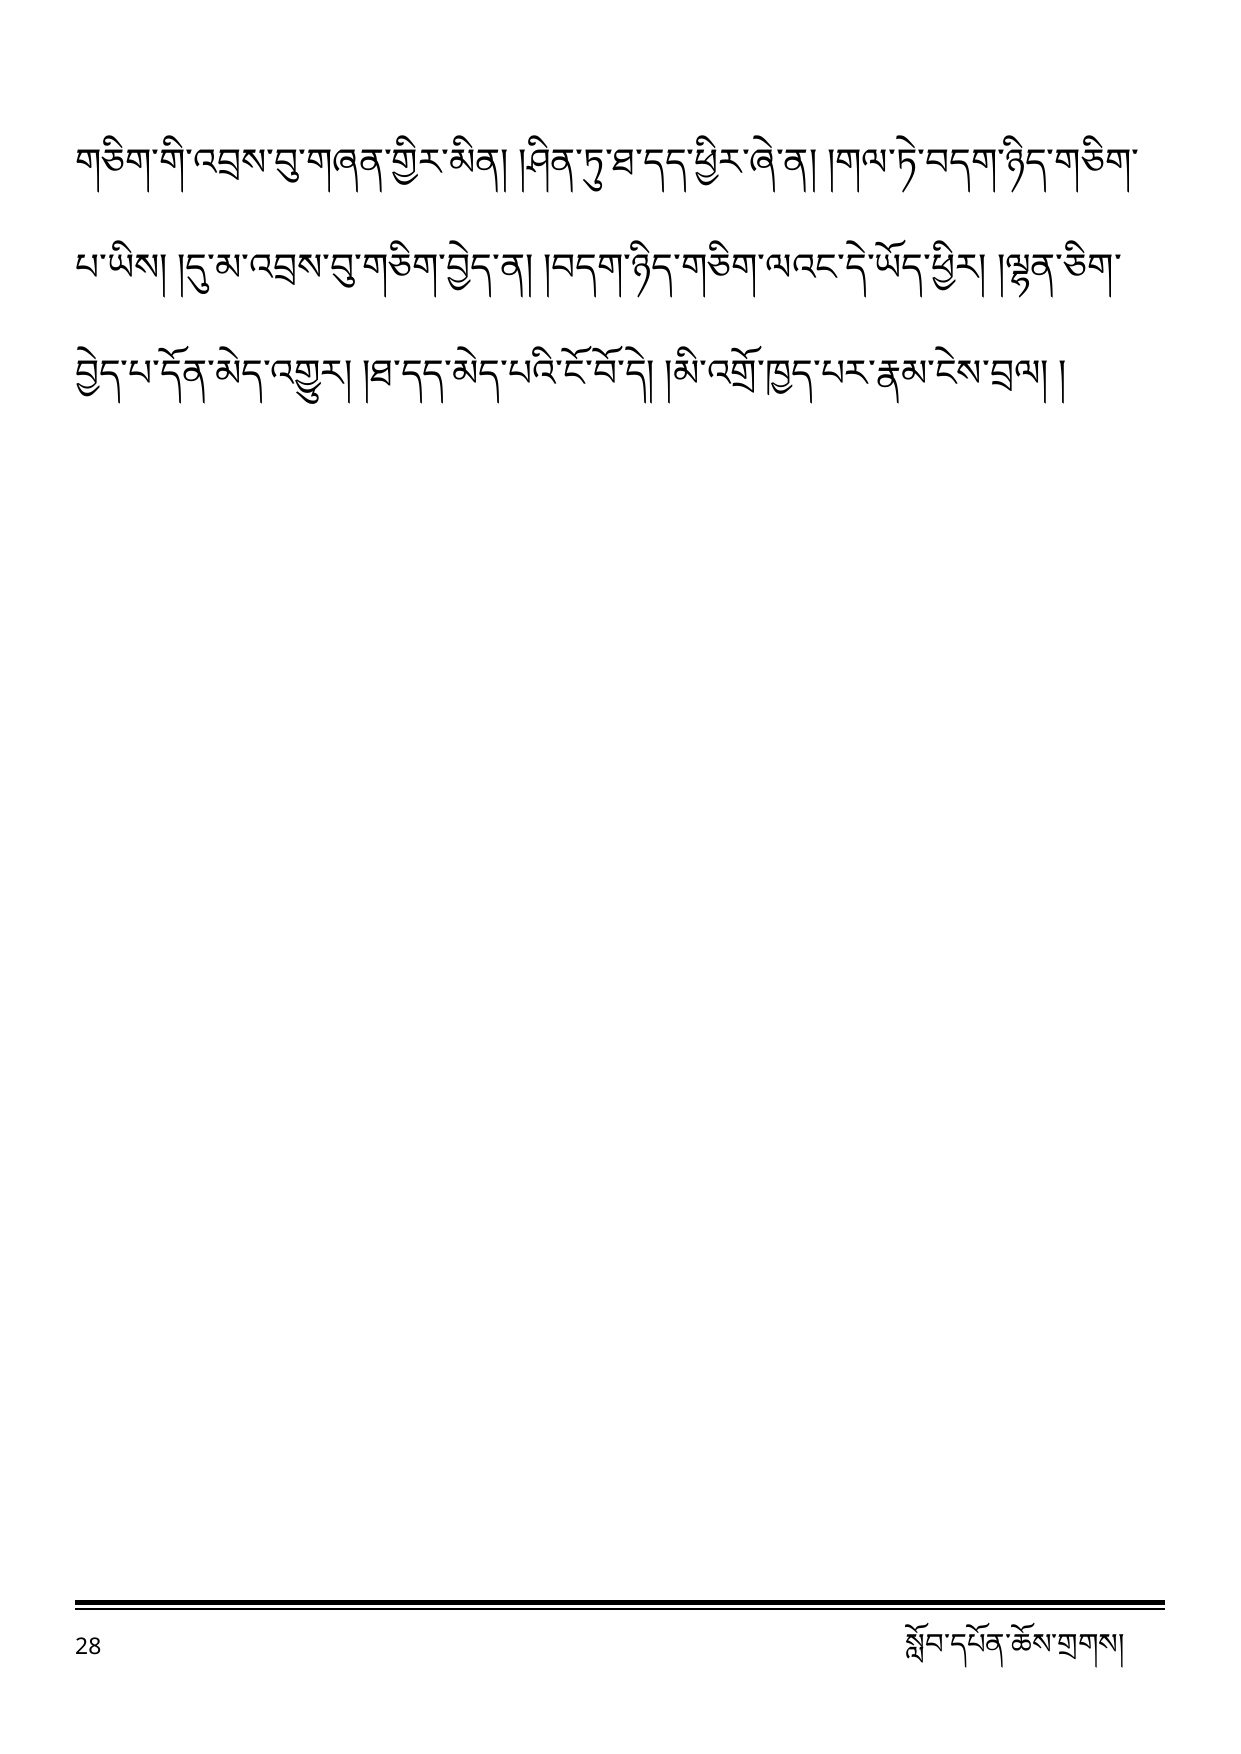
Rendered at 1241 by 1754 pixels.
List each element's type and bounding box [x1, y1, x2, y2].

text [75, 120, 1165, 437]
